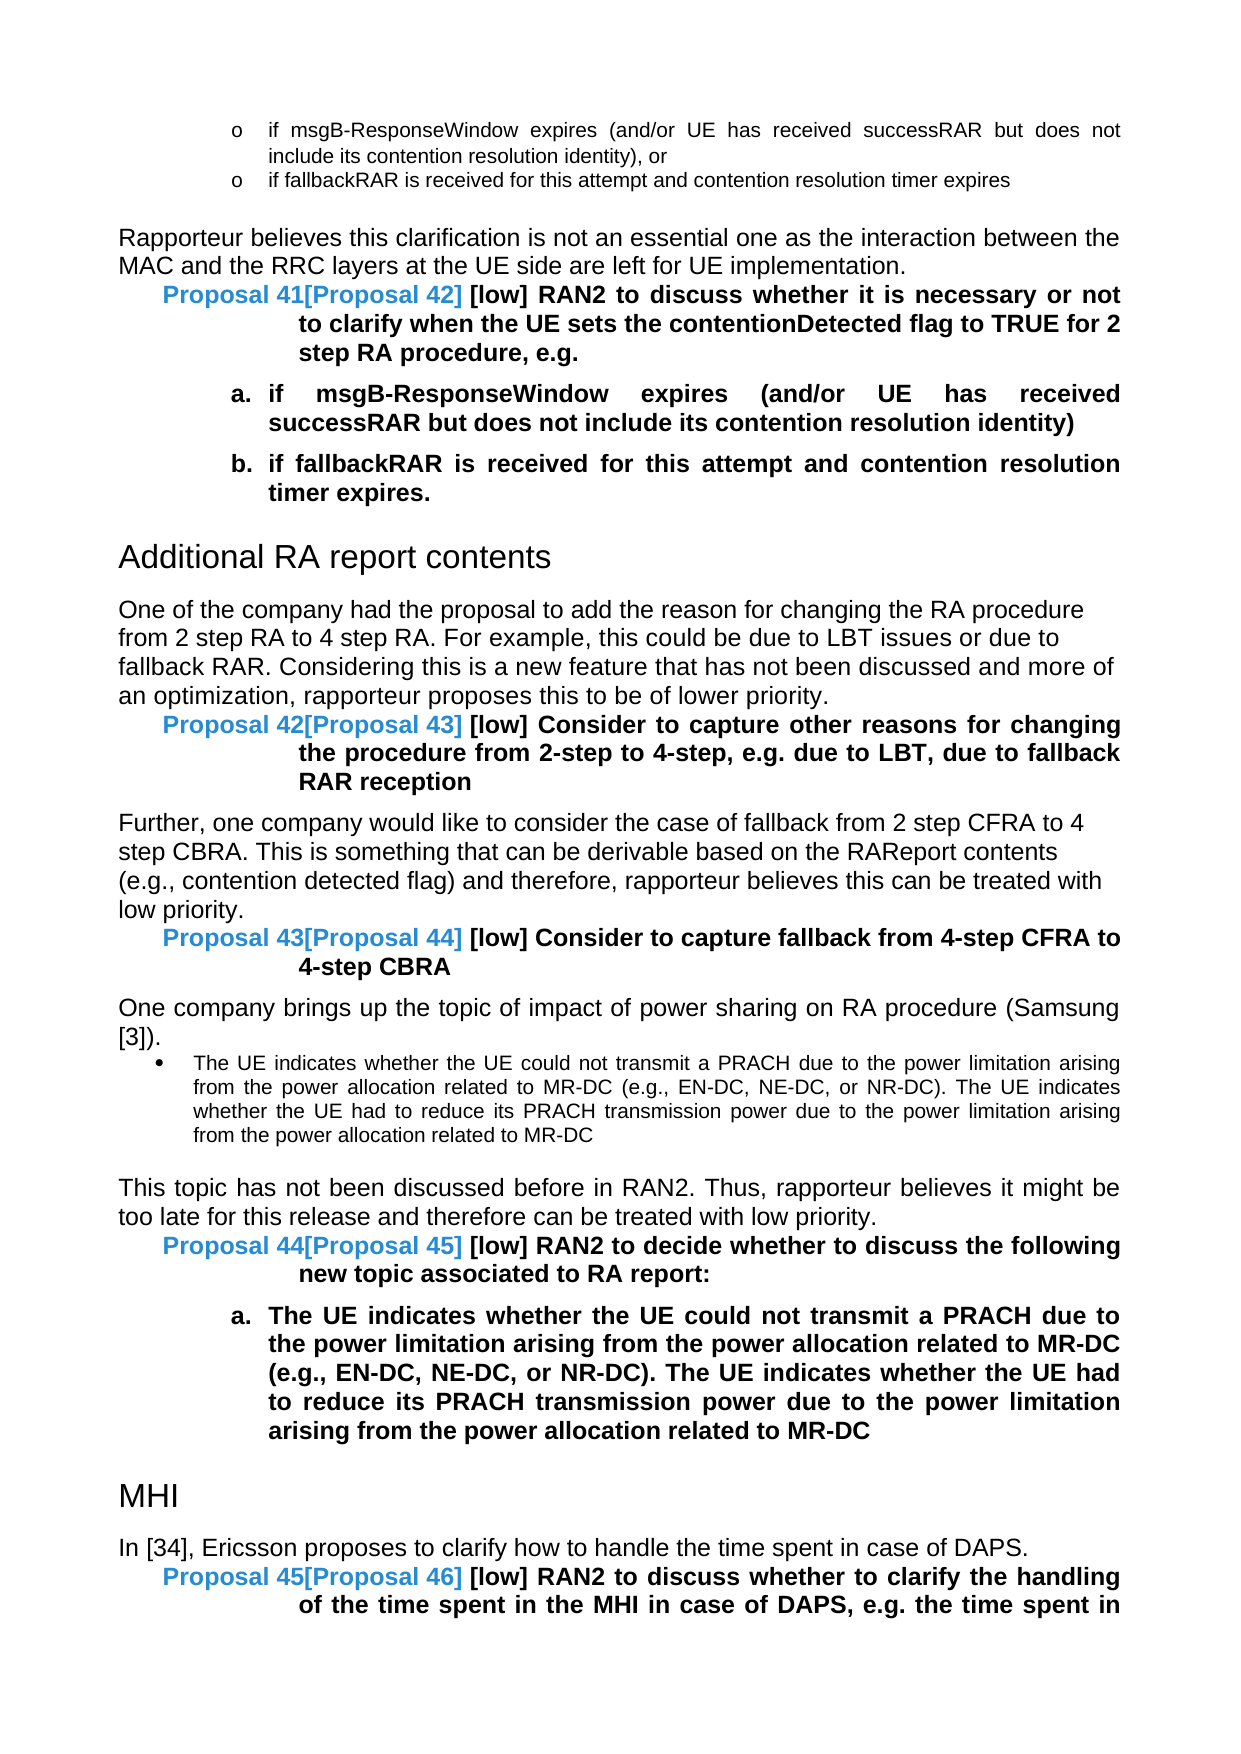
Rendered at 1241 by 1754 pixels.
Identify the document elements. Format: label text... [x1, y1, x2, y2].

list if msgB-ResponseWindow expires (and/or UE has received successRAR but does not include its contention resolution identity), or [231, 118, 1122, 168]
list if fallbackRAR is received for this attempt and contention resolution timer expires. [231, 449, 1122, 506]
subtitle MHI [118, 1476, 1122, 1514]
text Rapporteur believes this clarification is not an essential one as the interaction between the MAC and the RRC layers at the UE side are left for UE implementation. [118, 222, 1122, 280]
text In [34], Ericsson proposes to clarify how to handle the time spent in case of DAPS. [118, 1533, 1122, 1562]
list if fallbackRAR is received for this attempt and contention resolution timer expires [231, 168, 1122, 194]
text [low] RAN2 to discuss whether it is necessary or not to clarify when the UE sets the contentionDetected flag to TRUE for 2 step RA procedure, e.g. [162, 280, 1122, 366]
text [low] Consider to capture other reasons for changing the procedure from 2-step to 4-step, e.g. due to LBT, due to fallback RAR reception [162, 710, 1122, 796]
text [low] RAN2 to decide whether to discuss the following new topic associated to RA report: [162, 1231, 1122, 1288]
list The UE indicates whether the UE could not transmit a PRACH due to the power limitation arising from the power allocation related to MR-DC (e.g., EN-DC, NE-DC, or NR-DC). The UE indicates whether the UE had to reduce its PRACH transmission power due to the power limitation arising from the power allocation related to MR-DC [156, 1051, 1122, 1147]
subtitle Additional RA report contents [118, 537, 1122, 576]
text This topic has not been discussed before in RAN2. Thus, rapporteur believes it might be too late for this release and therefore can be treated with low priority. [118, 1173, 1122, 1231]
text One of the company had the proposal to add the reason for changing the RA procedure from 2 step RA to 4 step RA. For example, this could be due to LBT issues or due to fallback RAR. Considering this is a new feature that has not been discussed and more of an optimization, rapporteur proposes this to be of lower priority. [118, 595, 1122, 710]
text Further, one company would like to consider the case of fallback from 2 step CFRA to 4 step CBRA. This is something that can be derivable based on the RAReport contents (e.g., contention detected flag) and therefore, rapporteur believes this can be treated with low priority. [118, 808, 1122, 923]
list if msgB-ResponseWindow expires (and/or UE has received successRAR but does not include its contention resolution identity) [231, 379, 1122, 436]
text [162, 1562, 1122, 1619]
list The UE indicates whether the UE could not transmit a PRACH due to the power limitation arising from the power allocation related to MR-DC (e.g., EN-DC, NE-DC, or NR-DC). The UE indicates whether the UE had to reduce its PRACH transmission power due to the power limitation arising from the power allocation related to MR-DC [231, 1301, 1122, 1444]
text One company brings up the topic of impact of power sharing on RA procedure (Samsung [3]). [118, 993, 1122, 1051]
text [low] Consider to capture fallback from 4-step CFRA to 4-step CBRA [162, 923, 1122, 981]
